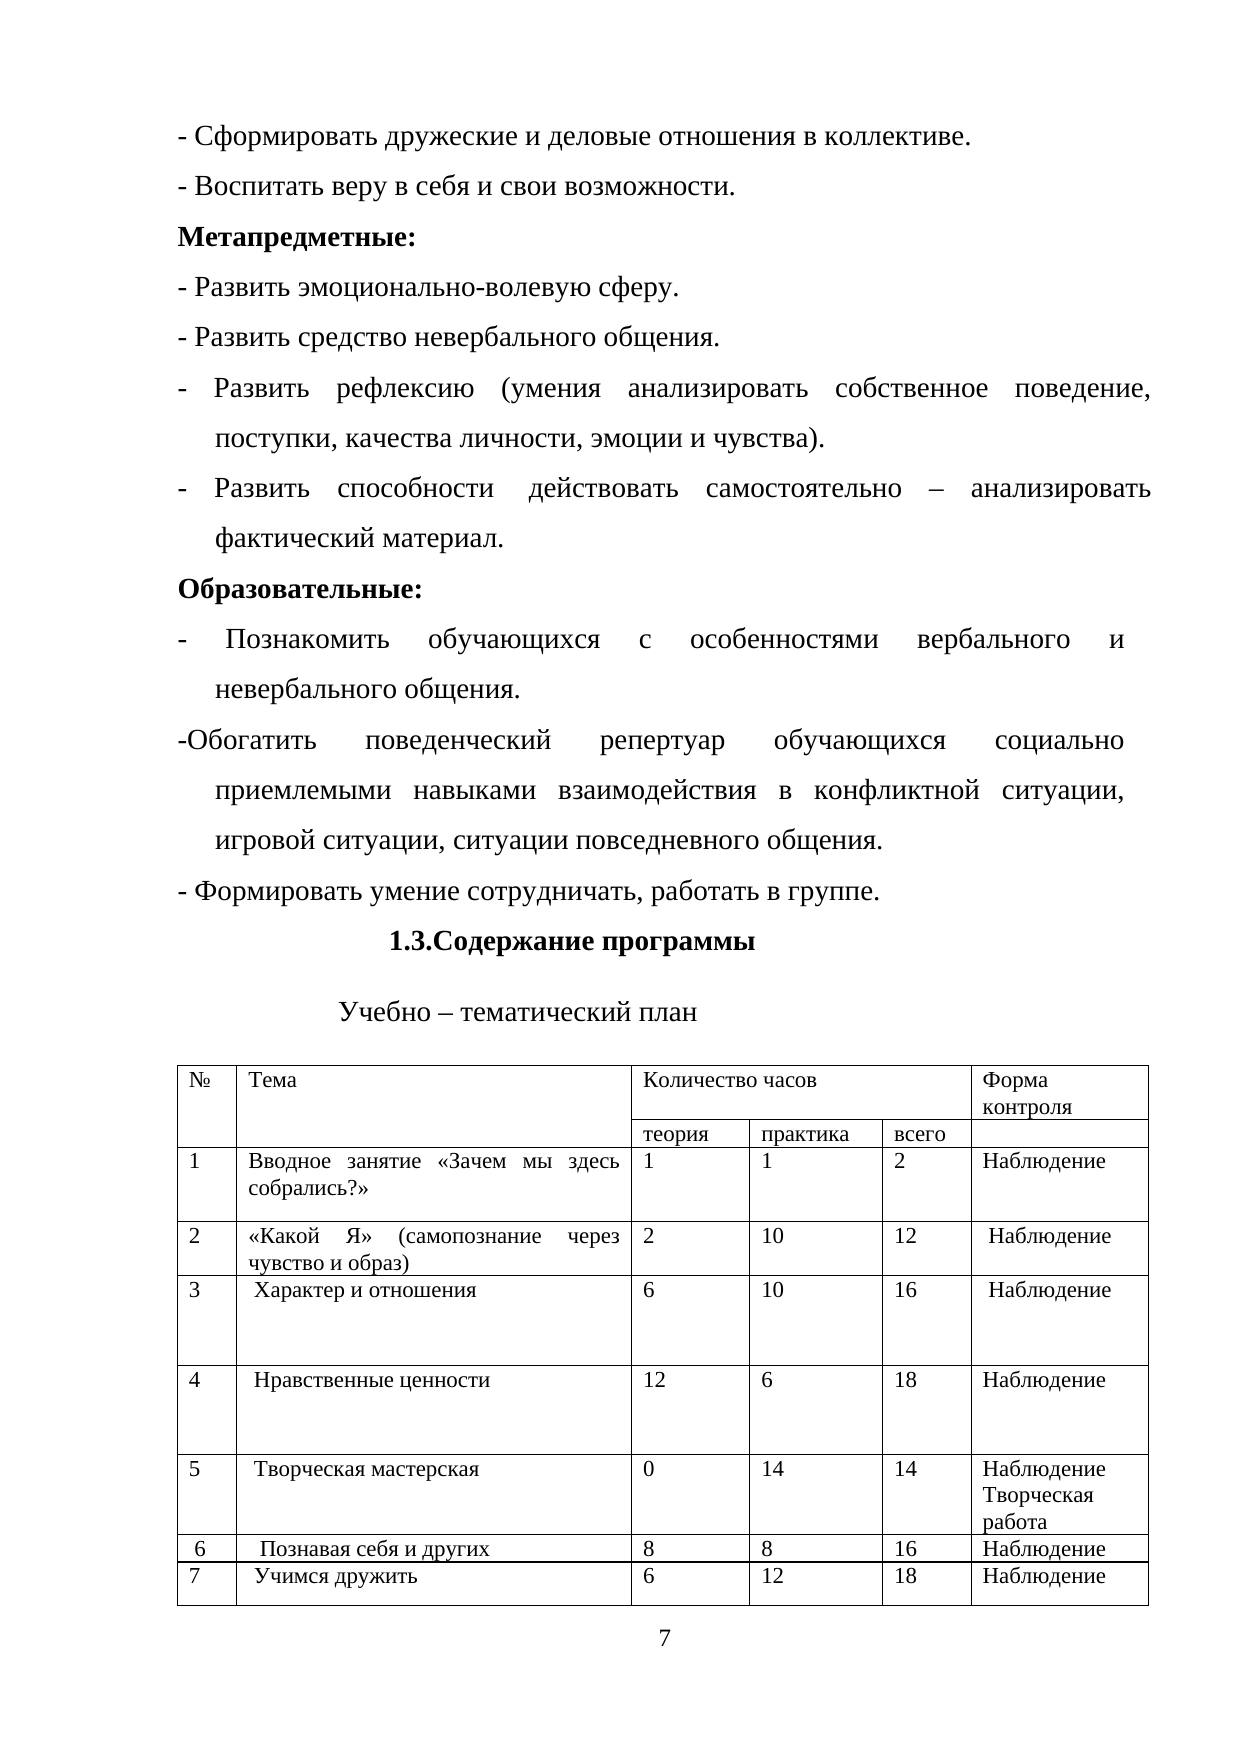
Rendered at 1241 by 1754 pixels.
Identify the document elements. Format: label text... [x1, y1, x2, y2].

table_cell практика [750, 1120, 882, 1147]
table_cell Наблюдение [972, 1563, 1148, 1604]
table_cell Учимся дружить [237, 1563, 631, 1604]
table_header Тема [237, 1066, 631, 1147]
table_cell Наблюдение [972, 1276, 1148, 1364]
table_cell Наблюдение [972, 1148, 1148, 1221]
text - Развить рефлексию (умения анализировать собственное поведение, поступки, качества личности, эмоции и чувства). [177, 370, 1152, 453]
table_cell 1 [178, 1148, 236, 1221]
text Метапредметные: [177, 219, 1152, 252]
table_header Форма контроля [972, 1066, 1148, 1119]
table_cell 16 [883, 1276, 971, 1364]
table_cell 12 [883, 1222, 971, 1275]
table_cell 10 [750, 1222, 882, 1275]
table_cell 8 [750, 1535, 882, 1561]
text - Развить способности действовать самостоятельно – анализировать фактический материал. [177, 470, 1152, 554]
text - Познакомить обучающихся с особенностями вербального и невербального общения. [177, 621, 1125, 705]
table_cell Наблюдение [972, 1222, 1148, 1275]
table_cell 6 [632, 1276, 749, 1364]
table_cell Познавая себя и других [237, 1535, 631, 1561]
table_cell 14 [750, 1455, 882, 1534]
table_cell 12 [750, 1563, 882, 1604]
table_cell 6 [632, 1563, 749, 1604]
table_header Количество часов [632, 1066, 971, 1119]
table_cell 1 [632, 1148, 749, 1221]
table_cell 6 [178, 1535, 236, 1561]
text - Воспитать веру в себя и свои возможности. [177, 168, 1152, 202]
table_cell Творческая мастерская [237, 1455, 631, 1534]
table_cell [972, 1120, 1148, 1147]
table_cell Наблюдение [972, 1366, 1148, 1454]
text - Развить эмоционально-волевую сферу. [177, 269, 1152, 303]
text - Развить средство невербального общения. [177, 319, 1152, 353]
table_cell 16 [883, 1535, 971, 1561]
table_cell 18 [883, 1563, 971, 1604]
table_cell Характер и отношения [237, 1276, 631, 1364]
text 1.3.Содержание программы [177, 923, 1152, 957]
table_cell Наблюдение [972, 1535, 1148, 1561]
table_cell 14 [883, 1455, 971, 1534]
text -Обогатить поведенческий репертуар обучающихся социально приемлемыми навыками взаимодействия в конфликтной ситуации, игровой ситуации, ситуации повседневного общения. [177, 722, 1125, 856]
table_cell 2 [178, 1222, 236, 1275]
table_cell «Какой Я» (самопознание через чувство и образ) [237, 1222, 631, 1275]
table_cell 3 [178, 1276, 236, 1364]
table_cell всего [883, 1120, 971, 1147]
table_cell 12 [632, 1366, 749, 1454]
table_cell Вводное занятие «Зачем мы здесь собрались?» [237, 1148, 631, 1221]
text - Сформировать дружеские и деловые отношения в коллективе. [177, 118, 1152, 152]
table_cell 1 [750, 1148, 882, 1221]
table_cell 2 [632, 1222, 749, 1275]
table_cell 18 [883, 1366, 971, 1454]
table_cell 10 [750, 1276, 882, 1364]
table_cell 4 [178, 1366, 236, 1454]
table_cell 0 [632, 1455, 749, 1534]
table_cell 6 [750, 1366, 882, 1454]
text - Формировать умение сотрудничать, работать в группе. [177, 873, 1125, 906]
table_cell Нравственные ценности [237, 1366, 631, 1454]
table_cell 7 [178, 1563, 236, 1604]
text Учебно – тематический план [177, 994, 1152, 1028]
table_cell 8 [632, 1535, 749, 1561]
table_cell 2 [883, 1148, 971, 1221]
table_cell теория [632, 1120, 749, 1147]
table_header № [178, 1066, 236, 1147]
table_cell Наблюдение Творческая работа [972, 1455, 1148, 1534]
text Образовательные: [177, 571, 1152, 604]
table_cell 5 [178, 1455, 236, 1534]
